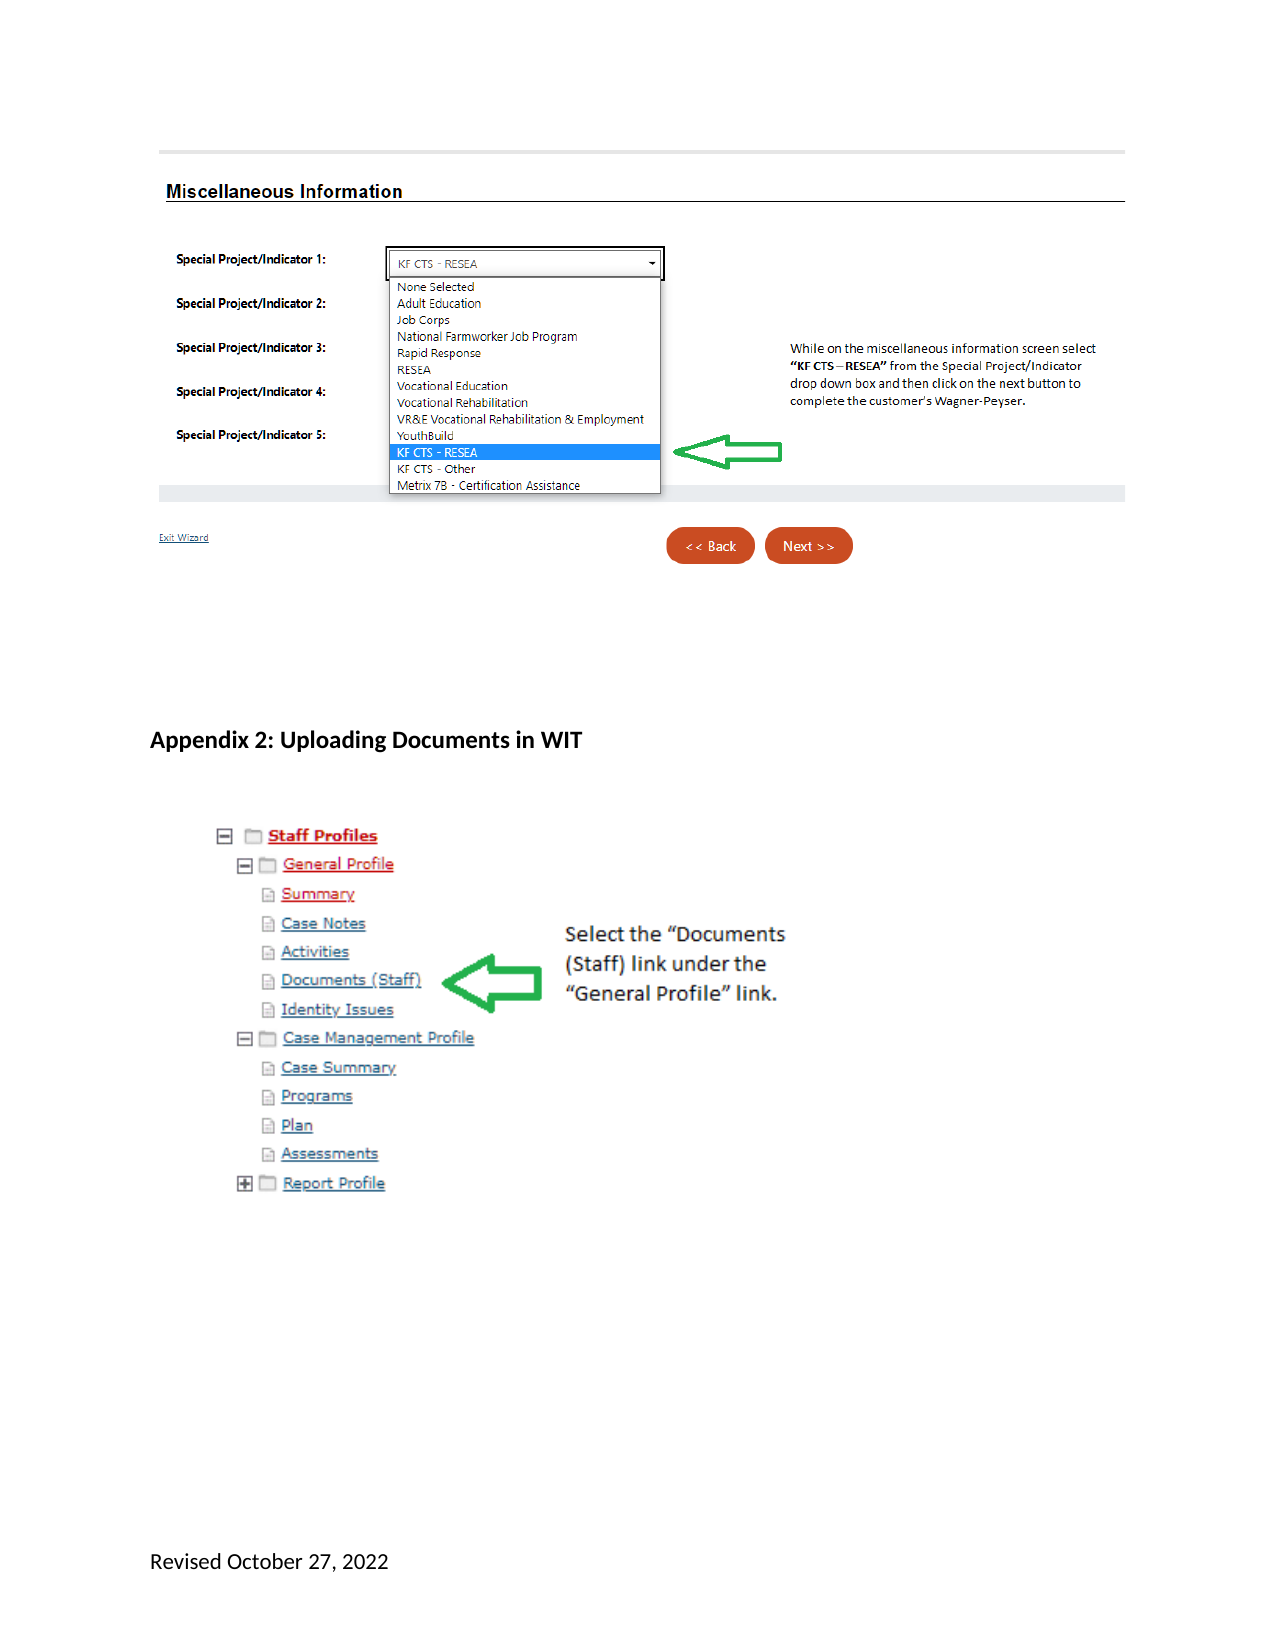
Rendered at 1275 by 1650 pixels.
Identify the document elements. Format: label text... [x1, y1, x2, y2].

picture [178, 785, 817, 1220]
picture [150, 150, 1125, 572]
text Appendix 2: Uploading Documents in WIT [150, 724, 1125, 755]
